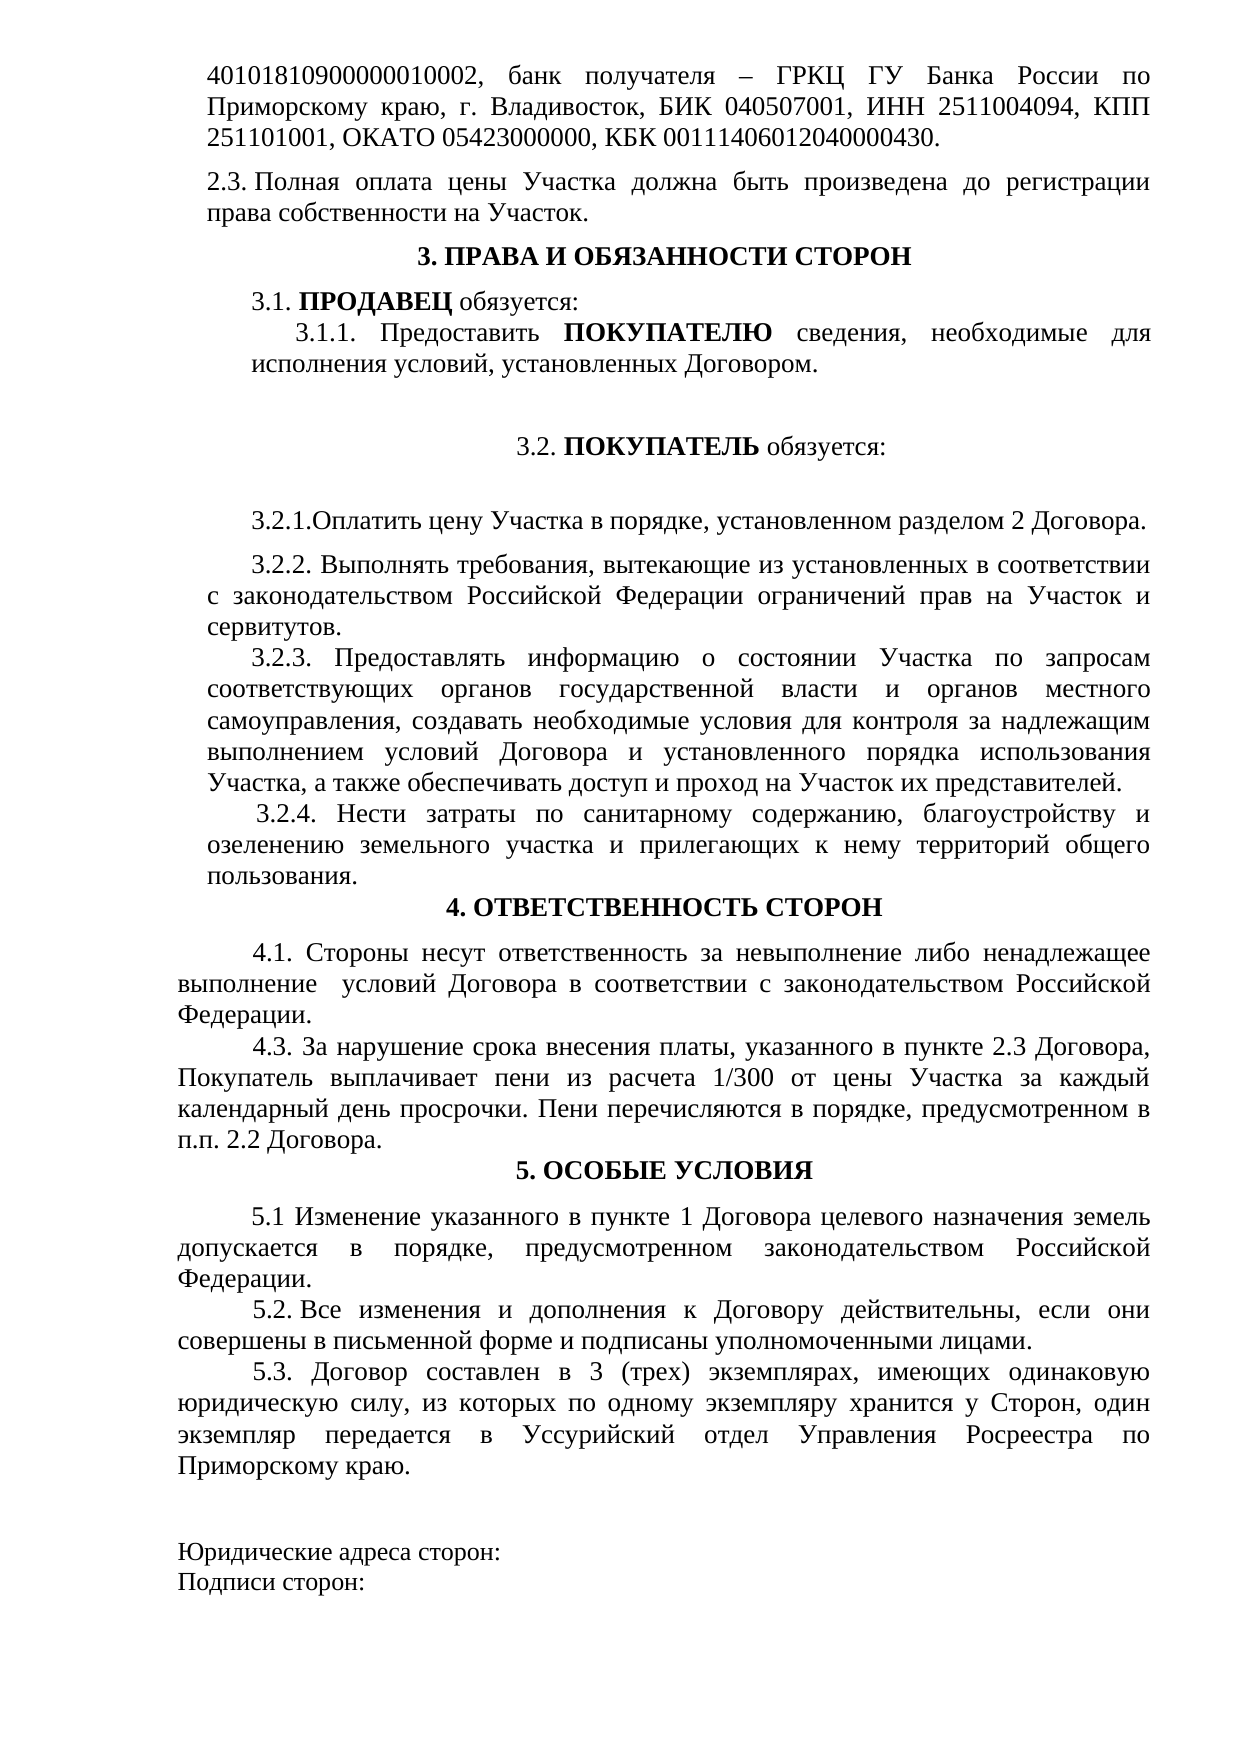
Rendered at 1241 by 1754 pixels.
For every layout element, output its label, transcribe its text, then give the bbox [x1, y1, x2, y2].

text 5. ОСОБЫЕ УСЛОВИЯ [177, 1154, 1152, 1185]
text 4. ОТВЕТСТВЕННОСТЬ СТОРОН [177, 891, 1152, 922]
text 3.2.4. Нести затраты по санитарному содержанию, благоустройству и озеленению земельного участка и прилегающих к нему территорий общего пользования. [207, 797, 1152, 891]
text 4.3. За нарушение срока внесения платы, указанного в пункте 2.3 Договора, Покупатель выплачивает пени из расчета 1/300 от цены Участка за каждый календарный день просрочки. Пени перечисляются в порядке, предусмотренном в п.п. 2.2 Договора. [177, 1029, 1152, 1154]
text 3.2. ПОКУПАТЕЛЬ обязуется: [177, 429, 1152, 461]
text 4.1. Стороны несут ответственность за невыполнение либо ненадлежащее выполнение условий Договора в соответствии с законодательством Российской Федерации. [177, 936, 1152, 1029]
text 3. ПРАВА И ОБЯЗАННОСТИ СТОРОН [177, 240, 1152, 271]
text 3.2.2. Выполнять требования, вытекающие из установленных в соответствии с законодательством Российской Федерации ограничений прав на Участок и сервитутов. [207, 548, 1152, 641]
text 3.1. ПРОДАВЕЦ обязуется: [177, 285, 1152, 316]
text 3.2.1.Оплатить цену Участка в порядке, установленном разделом 2 Договора. [177, 504, 1152, 536]
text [207, 59, 1152, 152]
text 3.1.1. Предоставить ПОКУПАТЕЛЮ сведения, необходимые для исполнения условий, установленных Договором. [251, 316, 1152, 379]
text Подписи сторон: [177, 1566, 1152, 1596]
subtitle Юридические адреса сторон: [177, 1536, 1211, 1566]
text 3.2.3. Предоставлять информацию о состоянии Участка по запросам соответствующих органов государственной власти и органов местного самоуправления, создавать необходимые условия для контроля за надлежащим выполнением условий Договора и установленного порядка использования Участка, а также обеспечивать доступ и проход на Участок их представителей. [207, 641, 1152, 797]
text 5.2. Все изменения и дополнения к Договору действительны, если они совершены в письменной форме и подписаны уполномоченными лицами. [177, 1293, 1152, 1355]
text 5.3. Договор составлен в 3 (трех) экземплярах, имеющих одинаковую юридическую силу, из которых по одному экземпляру хранится у Сторон, один экземпляр передается в Уссурийский отдел Управления Росреестра по Приморскому краю. [177, 1355, 1152, 1480]
text 2.3. Полная оплата цены Участка должна быть произведена до регистрации права собственности на Участок. [207, 165, 1152, 227]
text 5.1 Изменение указанного в пункте 1 Договора целевого назначения земель допускается в порядке, предусмотренном законодательством Российской Федерации. [177, 1200, 1152, 1293]
